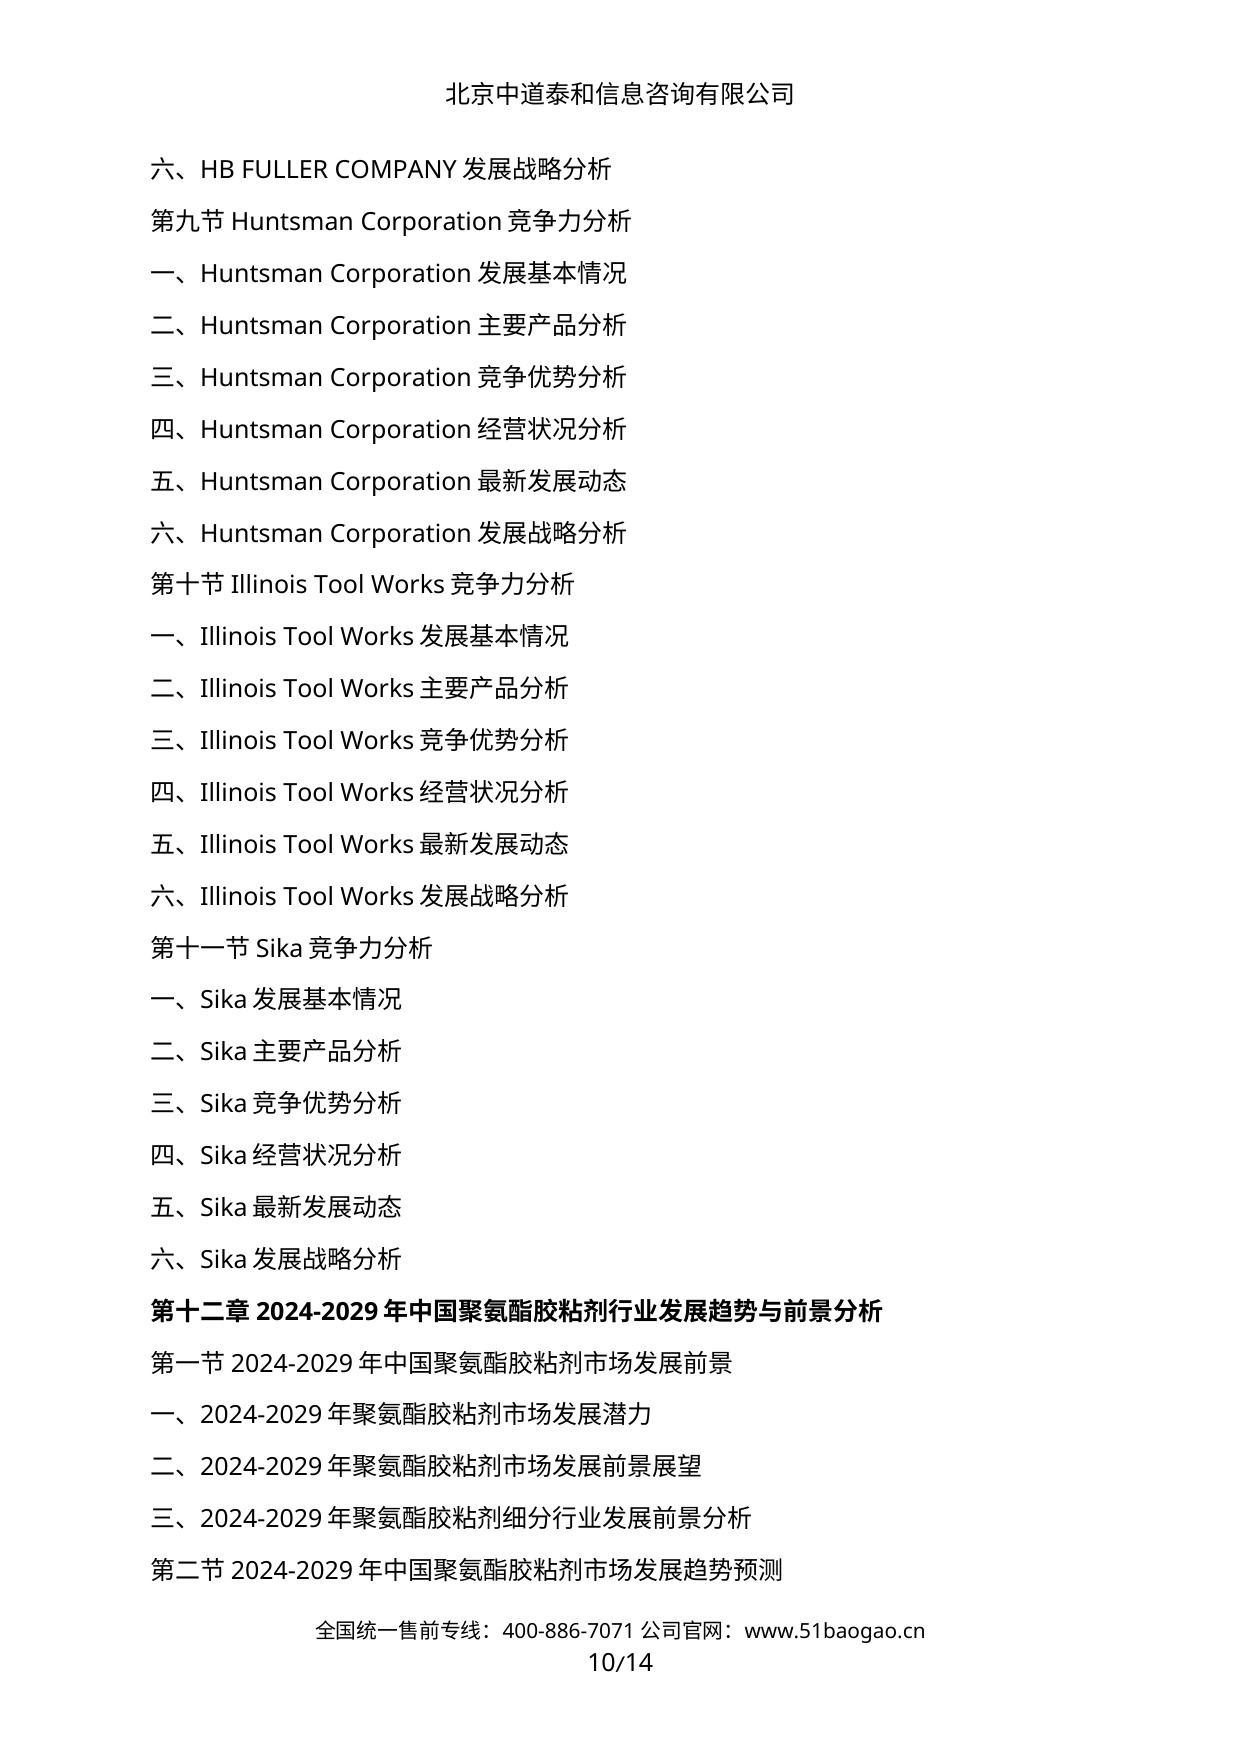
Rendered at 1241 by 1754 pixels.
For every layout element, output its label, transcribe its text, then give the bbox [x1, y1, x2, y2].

text 五、Huntsman Corporation最新发展动态 [150, 461, 1090, 497]
text 一、Huntsman Corporation发展基本情况 [150, 254, 1090, 290]
text 第九节 Huntsman Corporation竞争力分析 [150, 202, 1090, 238]
text 第十二章 2024-2029年中国聚氨酯胶粘剂行业发展趋势与前景分析 [150, 1291, 1090, 1327]
text 二、2024-2029年聚氨酯胶粘剂市场发展前景展望 [150, 1447, 1090, 1483]
text 三、2024-2029年聚氨酯胶粘剂细分行业发展前景分析 [150, 1499, 1090, 1535]
text 第一节 2024-2029年中国聚氨酯胶粘剂市场发展前景 [150, 1343, 1090, 1379]
text 四、Illinois Tool Works经营状况分析 [150, 772, 1090, 809]
text 第十节 Illinois Tool Works竞争力分析 [150, 565, 1090, 601]
text 六、HB FULLER COMPANY发展战略分析 [150, 150, 1090, 186]
text 四、Huntsman Corporation经营状况分析 [150, 409, 1090, 446]
text 六、Illinois Tool Works发展战略分析 [150, 876, 1090, 912]
text 第十一节 Sika竞争力分析 [150, 928, 1090, 964]
text 三、Huntsman Corporation竞争优势分析 [150, 357, 1090, 394]
text 二、Illinois Tool Works主要产品分析 [150, 669, 1090, 705]
text 三、Sika竞争优势分析 [150, 1084, 1090, 1120]
text 二、Huntsman Corporation主要产品分析 [150, 306, 1090, 342]
text 五、Sika最新发展动态 [150, 1187, 1090, 1224]
text 一、Sika发展基本情况 [150, 980, 1090, 1016]
text 第二节 2024-2029年中国聚氨酯胶粘剂市场发展趋势预测 [150, 1551, 1090, 1587]
text 二、Sika主要产品分析 [150, 1032, 1090, 1068]
text 三、Illinois Tool Works竞争优势分析 [150, 721, 1090, 757]
text 一、2024-2029年聚氨酯胶粘剂市场发展潜力 [150, 1395, 1090, 1431]
text 六、Sika发展战略分析 [150, 1239, 1090, 1276]
text 四、Sika经营状况分析 [150, 1136, 1090, 1172]
text 六、Huntsman Corporation发展战略分析 [150, 513, 1090, 549]
text 一、Illinois Tool Works发展基本情况 [150, 617, 1090, 653]
text 五、Illinois Tool Works最新发展动态 [150, 824, 1090, 861]
